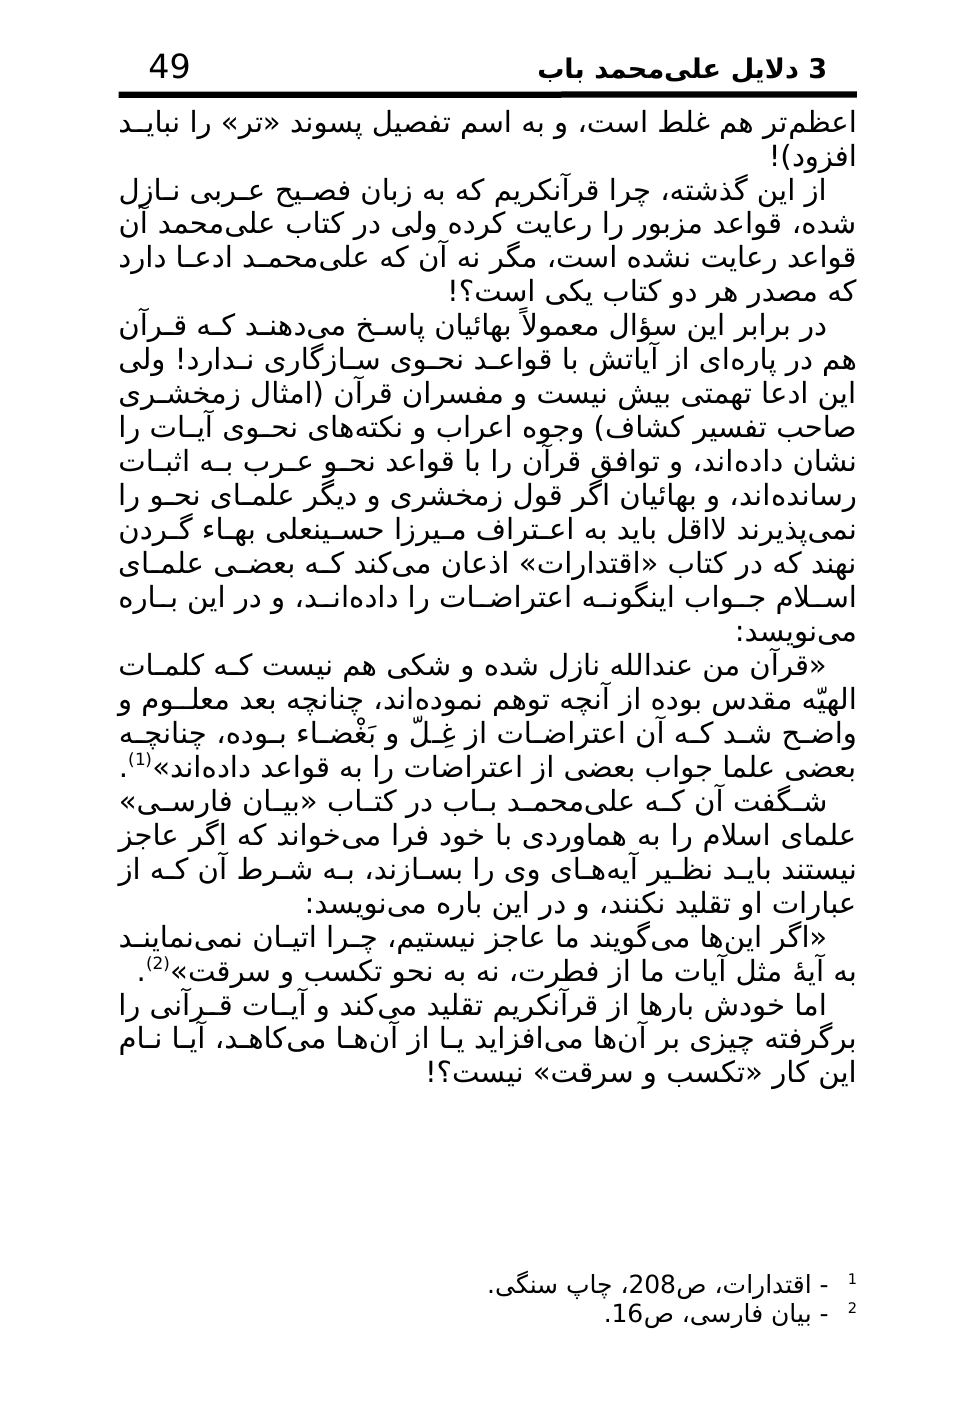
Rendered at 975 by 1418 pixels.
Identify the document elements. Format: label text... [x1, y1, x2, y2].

text اما خودش بارها از قرآنکریم تقلید می‌کند و آیات قرآنی را برگرفته چیزی بر آن‌ها می‌افزاید یا از آن‌ها می‌کاهد، آیا نام این کار «تکسب و سرقت» نیست؟! [118, 988, 857, 1090]
text «اگر این‌ها می‌گویند ما عاجز نیستیم، چرا اتیان نمی‌نمایند به آیۀ مثل آیات ما از فطرت، نه به نحو تکسب و سرقت»(). [118, 920, 857, 988]
text از این گذشته، چرا قرآنکریم که به زبان فصیح عربی نازل شده، قواعد مزبور را رعایت کرده ولی در کتاب علی‌محمد آن قواعد رعایت نشده است، مگر نه آن که علی‌محمد ادعا دارد که مصدر هر دو کتاب یکی است؟! [118, 173, 857, 309]
text در برابر این سؤال معمولاً بهائیان پاسخ می‌دهند که قرآن هم در پاره‌ای از آیاتش با قواعد نحوی سازگاری ندارد! ولی این ادعا تهمتی بیش نیست و مفسران قرآن (امثال زمخشری صاحب تفسیر کشاف) وجوه اعراب و نکته‌های نحوی آیات را نشان داده‌اند، و توافق قرآن را با قواعد نحو عرب به اثبات رسانده‌اند، و بهائیان اگر قول زمخشری و دیگر علمای نحو را نمی‌پذیرند لااقل باید به اعتراف میرزا حسینعلی بهاء گردن نهند که در کتاب «اقتدارات» اذعان می‌کند که بعضی علمای اسلام جواب اینگونه اعتراضات را داده‌اند، و در این باره می‌نویسد: [118, 309, 857, 648]
text «قرآن من عندالله نازل شده و شکی هم نیست که کلمات الهیّه مقدس بوده از آنچه توهم نموده‌اند، چنانچه بعد معلوم و واضح شد که آن اعتراضات از غِلّ و بَغْضاء بوده، چنانچه بعضی علما جواب بعضی از اعتراضات را به قواعد داده‌اند»(). [118, 648, 857, 784]
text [118, 105, 857, 173]
text شگفت آن که علی‌محمد باب در کتاب «بیان فارسی» علمای اسلام را به هماوردی با خود فرا می‌خواند که اگر عاجز نیستند باید نظیر آیه‌های وی را بسازند، به شرط آن که از عبارات او تقلید نکنند، و در این باره می‌نویسد: [118, 784, 857, 920]
